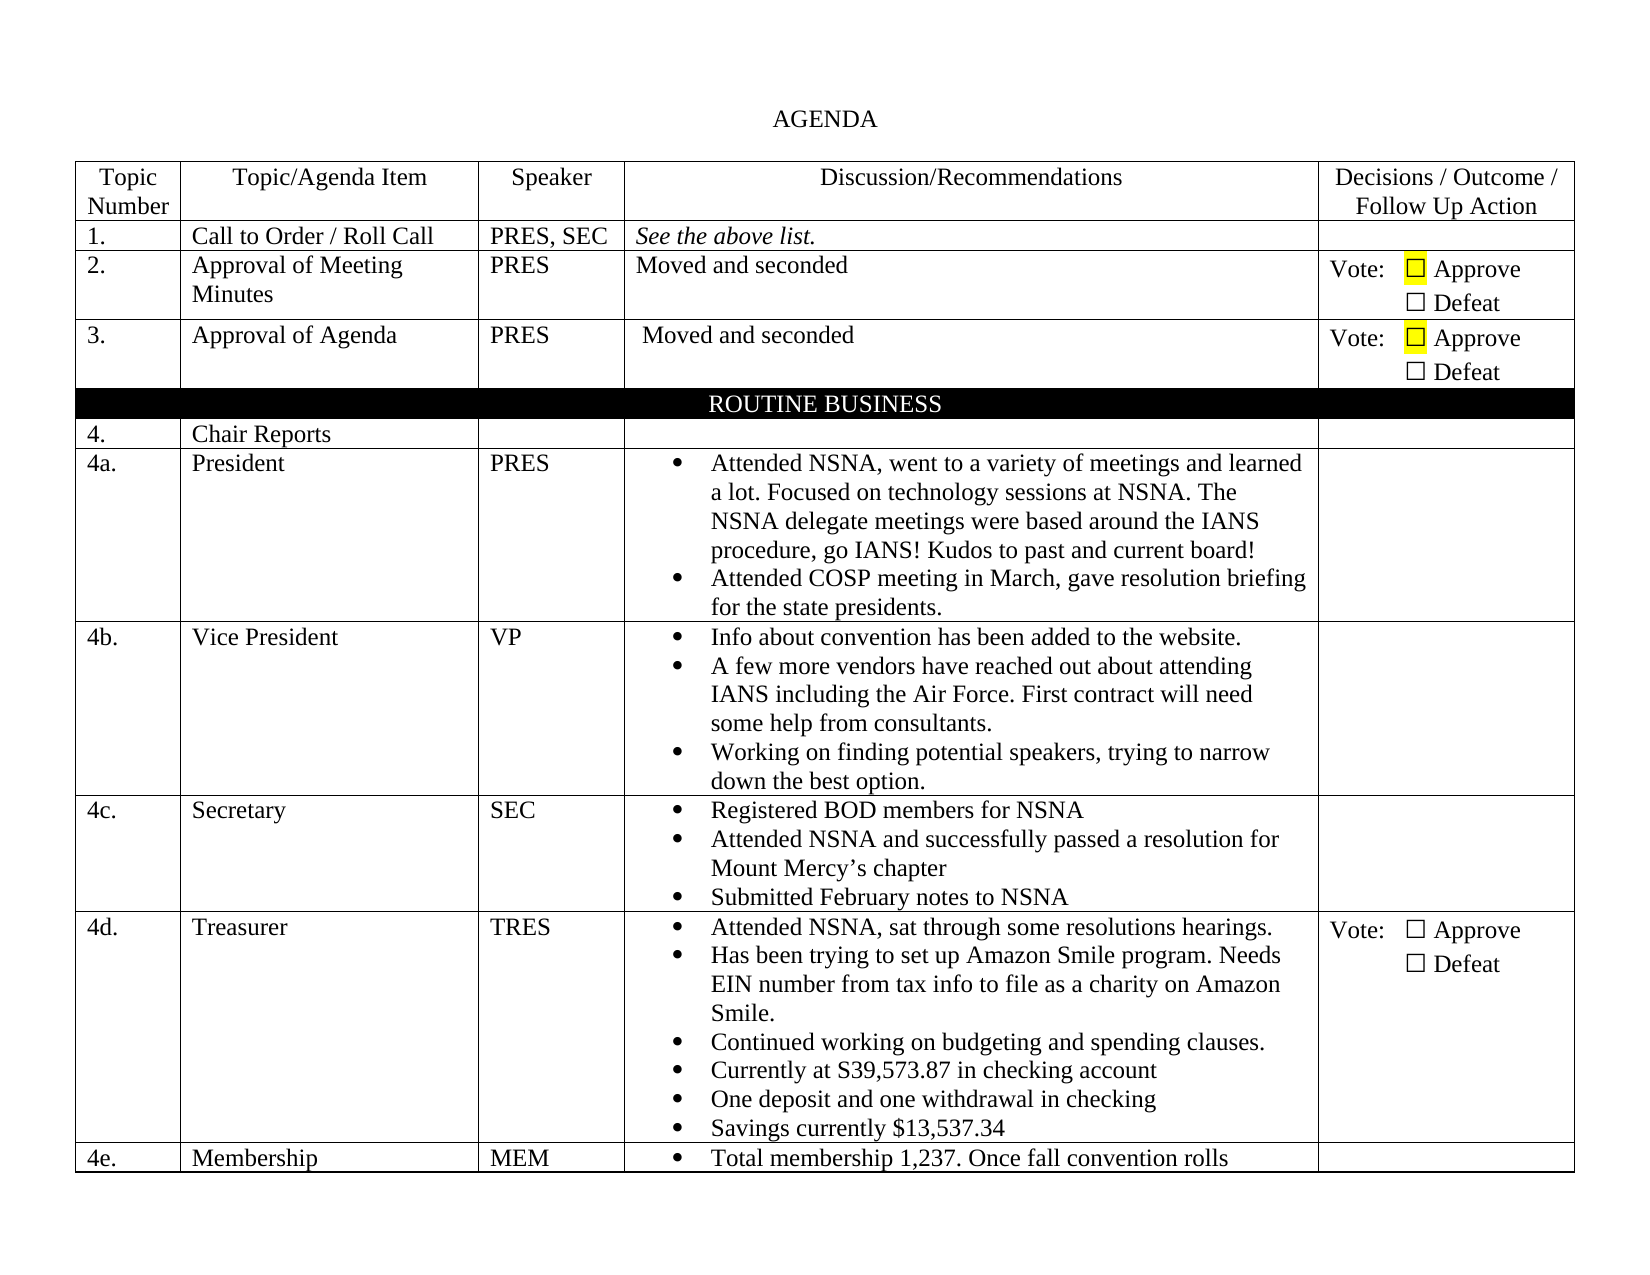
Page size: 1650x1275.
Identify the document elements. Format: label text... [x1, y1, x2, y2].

table_cell Approval of Agenda [181, 320, 478, 388]
table_cell TRES [479, 912, 624, 1142]
table_cell See the above list. [625, 221, 1318, 249]
table_cell Treasurer [181, 912, 478, 1142]
table_cell PRES [479, 320, 624, 388]
table_cell Info about convention has been added to the website. A few more vendors have reached out about attending IANS including the Air Force. First contract will need some help from consultants. Working on finding potential speakers, trying to narrow down the best option. [625, 622, 1318, 794]
table_cell Chair Reports [181, 419, 478, 447]
table_cell 4d. [76, 912, 180, 1142]
table_header Topic/Agenda Item [181, 162, 478, 220]
table_header Discussion/Recommendations [625, 162, 1318, 220]
table_cell 3. [76, 320, 180, 388]
table_cell MEM [479, 1143, 624, 1171]
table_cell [625, 1143, 1318, 1171]
table_cell Moved and seconded [625, 320, 1318, 388]
table_cell 1. [76, 221, 180, 249]
table_cell Vote: ☐ Approve ☐ Defeat [1319, 912, 1574, 1142]
table_cell President [181, 449, 478, 621]
table_header Speaker [479, 162, 624, 220]
table_cell Moved and seconded [625, 251, 1318, 319]
table_cell PRES [479, 251, 624, 319]
table_cell [1319, 796, 1574, 911]
table_cell 4b. [76, 622, 180, 794]
table_cell Call to Order / Roll Call [181, 221, 478, 249]
table_cell Membership [181, 1143, 478, 1171]
table_cell [1319, 622, 1574, 794]
text AGENDA [75, 104, 1575, 132]
table_cell [1319, 1143, 1574, 1171]
table_cell [1319, 419, 1574, 447]
table_header Decisions / Outcome / Follow Up Action [1319, 162, 1574, 220]
table_header Topic Number [76, 162, 180, 220]
table_cell PRES [479, 449, 624, 621]
table_cell PRES, SEC [479, 221, 624, 249]
table_cell Registered BOD members for NSNA Attended NSNA and successfully passed a resolution for Mount Mercy’s chapter Submitted February notes to NSNA [625, 796, 1318, 911]
table_cell VP [479, 622, 624, 794]
table_cell Vote: ☐ Approve ☐ Defeat [1319, 251, 1574, 319]
table_cell Attended NSNA, sat through some resolutions hearings. Has been trying to set up Amazon Smile program. Needs EIN number from tax info to file as a charity on Amazon Smile. Continued working on budgeting and spending clauses. Currently at S39,573.87 in checking account One deposit and one withdrawal in checking Savings currently $13,537.34 [625, 912, 1318, 1142]
table_cell Attended NSNA, went to a variety of meetings and learned a lot. Focused on technology sessions at NSNA. The NSNA delegate meetings were based around the IANS procedure, go IANS! Kudos to past and current board! Attended COSP meeting in March, gave resolution briefing for the state presidents. [625, 449, 1318, 621]
table_cell Vice President [181, 622, 478, 794]
table_cell [1319, 449, 1574, 621]
table_cell 2. [76, 251, 180, 319]
table_cell SEC [479, 796, 624, 911]
table_cell 4a. [76, 449, 180, 621]
table_cell [625, 419, 1318, 447]
table_cell 4c. [76, 796, 180, 911]
table_cell Vote: ☐ Approve ☐ Defeat [1319, 320, 1574, 388]
table_cell [1319, 221, 1574, 249]
table_cell Approval of Meeting Minutes [181, 251, 478, 319]
table_cell [479, 419, 624, 447]
table_cell ROUTINE BUSINESS [76, 389, 1574, 418]
table_cell Secretary [181, 796, 478, 911]
table_cell 4. [76, 419, 180, 447]
table_cell 4e. [76, 1143, 180, 1171]
